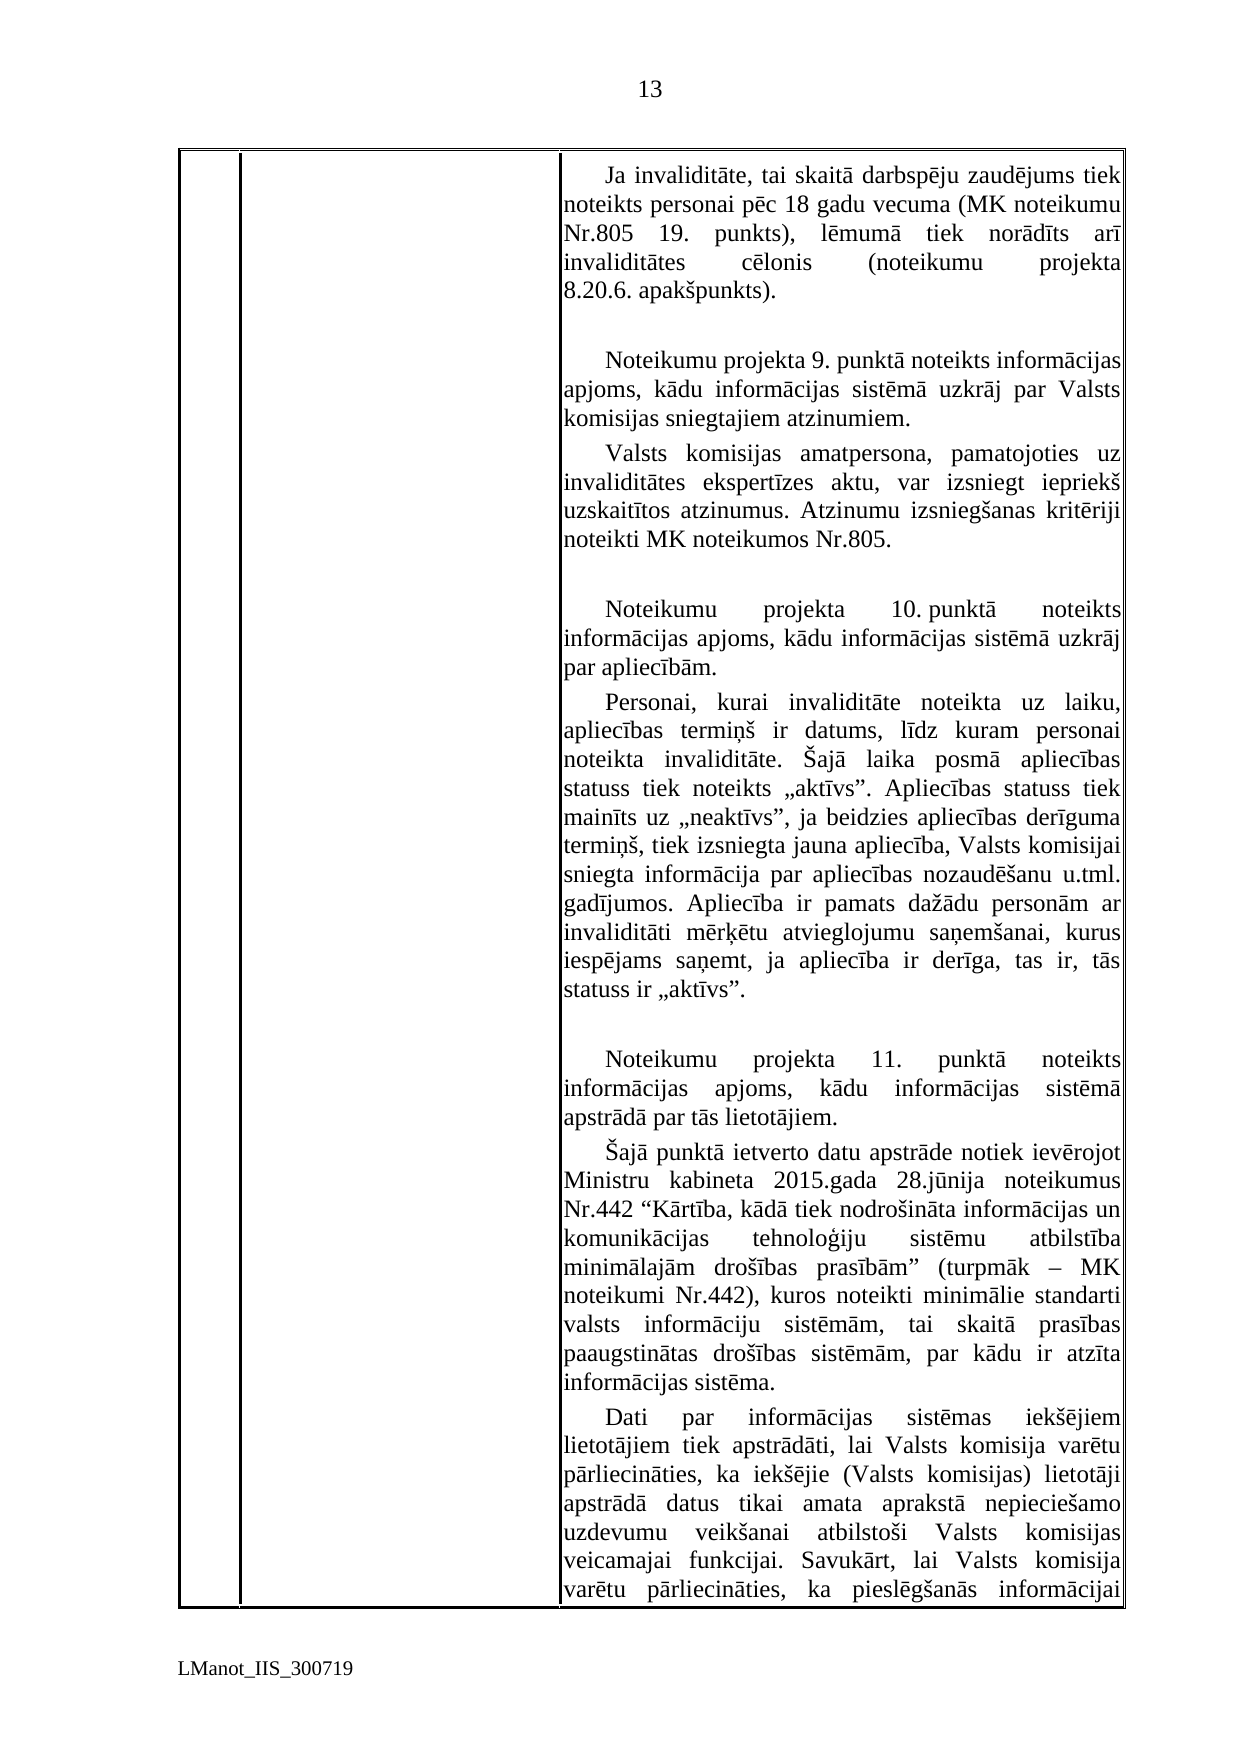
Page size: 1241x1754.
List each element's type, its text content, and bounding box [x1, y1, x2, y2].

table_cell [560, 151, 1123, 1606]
table_cell 2. [180, 149, 240, 1606]
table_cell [240, 149, 560, 1606]
